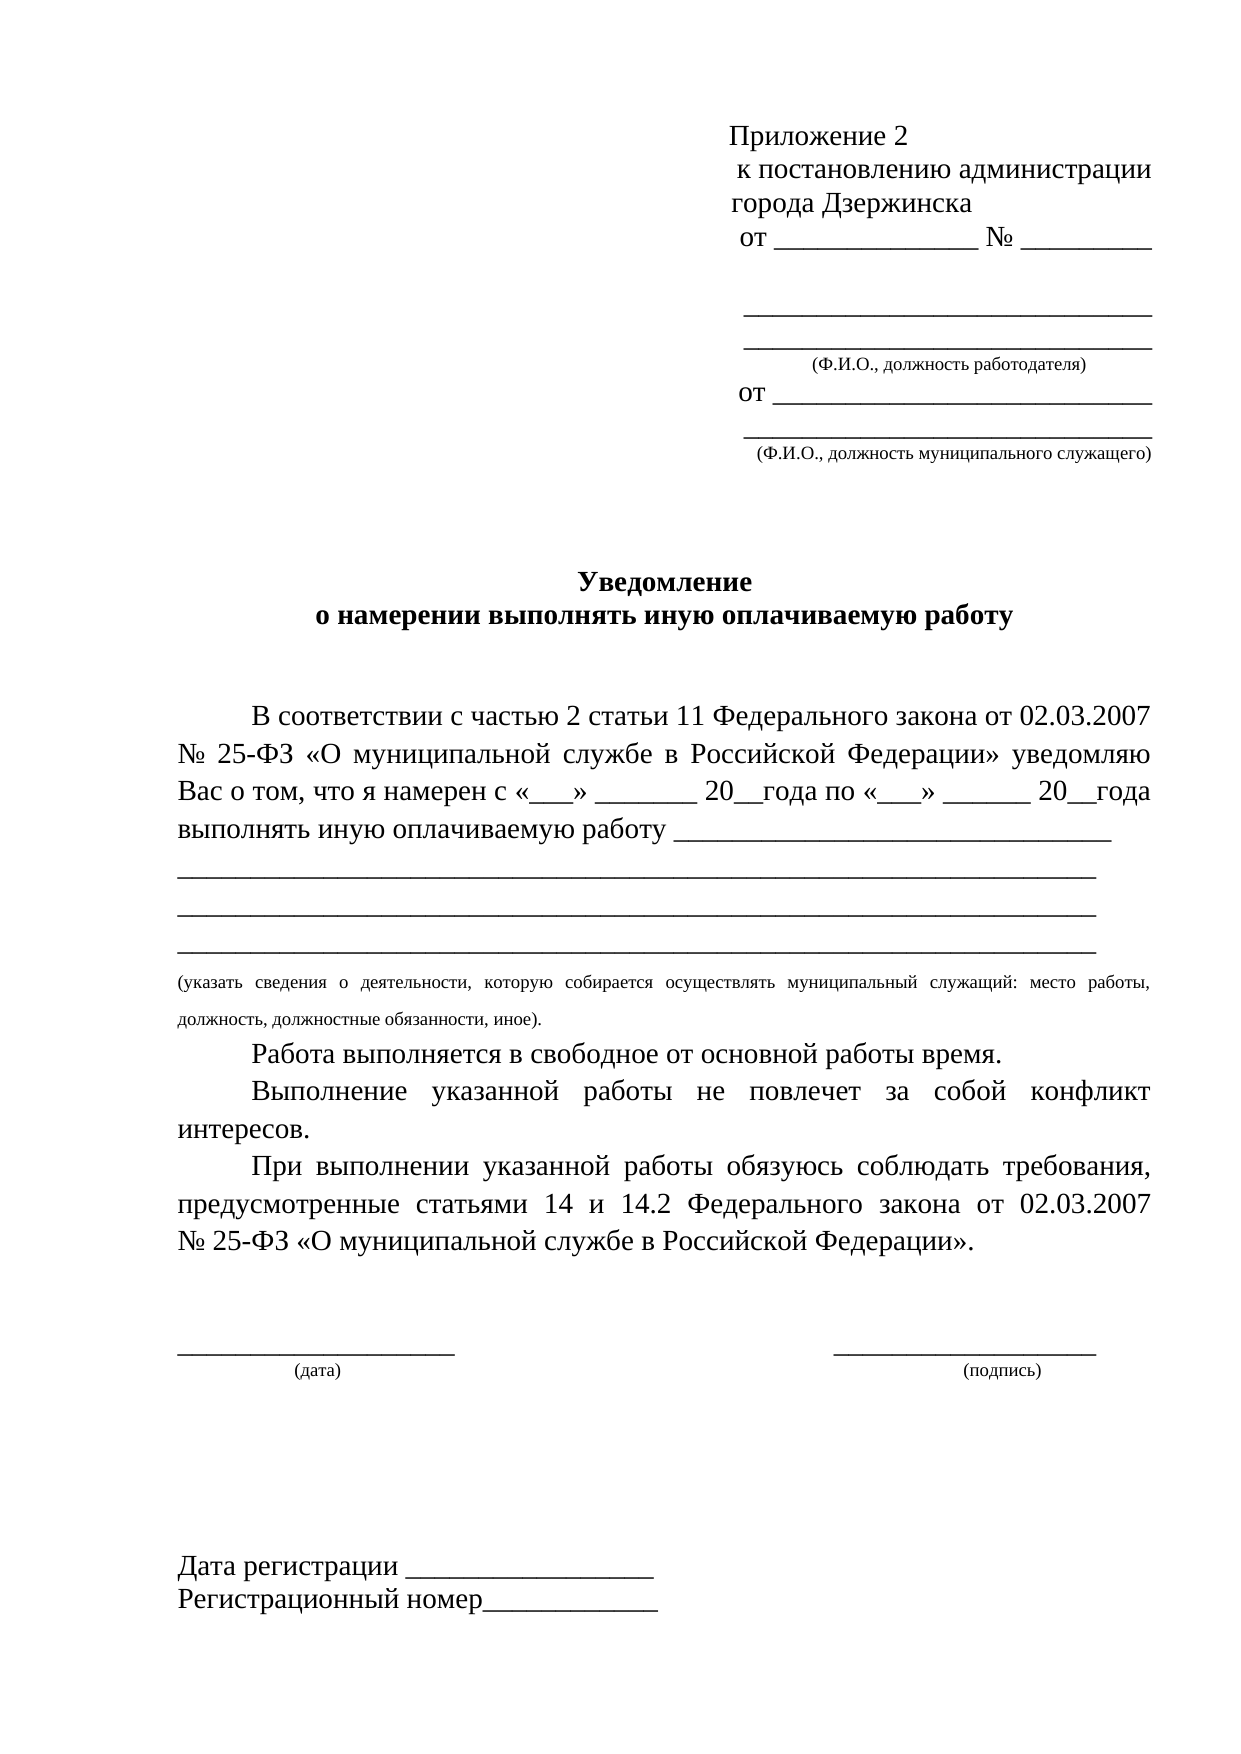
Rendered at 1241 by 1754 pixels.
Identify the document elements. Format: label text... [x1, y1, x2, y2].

text Уведомление [177, 564, 1152, 597]
text ____________________________ [177, 408, 1152, 442]
text от __________________________ [177, 374, 1152, 408]
text к постановлению администрации [177, 152, 1152, 185]
text При выполнении указанной работы обязуюсь соблюдать требования, предусмотренные статьями 14 и 14.2 Федерального закона от 02.03.2007 № 25-ФЗ «О муниципальной службе в Российской Федерации». [177, 1146, 1152, 1258]
text Приложение 2 [251, 118, 1152, 152]
text ____________________________ [177, 319, 1152, 353]
text Дата регистрации _________________ [177, 1548, 1152, 1582]
text (Ф.И.О., должность муниципального служащего) [177, 442, 1152, 463]
text Регистрационный номер____________ [177, 1582, 1152, 1615]
text ____________________________ [177, 286, 1152, 319]
text (указать сведения о деятельности, которую собирается осуществлять муниципальный служащий: место работы, должность, должностные обязанности, иное). [177, 958, 1152, 1033]
text _______________________________________________________________ [177, 846, 1152, 883]
text _______________________________________________________________ [177, 883, 1152, 921]
text (Ф.И.О., должность работодателя) [177, 353, 1152, 374]
text _______________________________________________________________ [177, 921, 1152, 958]
text от ______________ № _________ [177, 219, 1152, 252]
text о намерении выполнять иную оплачиваемую работу [177, 597, 1152, 631]
text В соответствии с частью 2 статьи 11 Федерального закона от 02.03.2007 № 25-ФЗ «О муниципальной службе в Российской Федерации» уведомляю Вас о том, что я намерен с «___» _______ 20__года по «___» ______ 20__года выполнять иную оплачиваемую работу ______________________________ [177, 696, 1152, 846]
text города Дзержинска [325, 185, 1152, 219]
text (дата) (подпись) [177, 1359, 1152, 1380]
text Работа выполняется в свободное от основной работы время. [177, 1033, 1152, 1071]
text Выполнение указанной работы не повлечет за собой конфликт интересов. [177, 1071, 1152, 1146]
text ___________________ __________________ [177, 1325, 1152, 1359]
